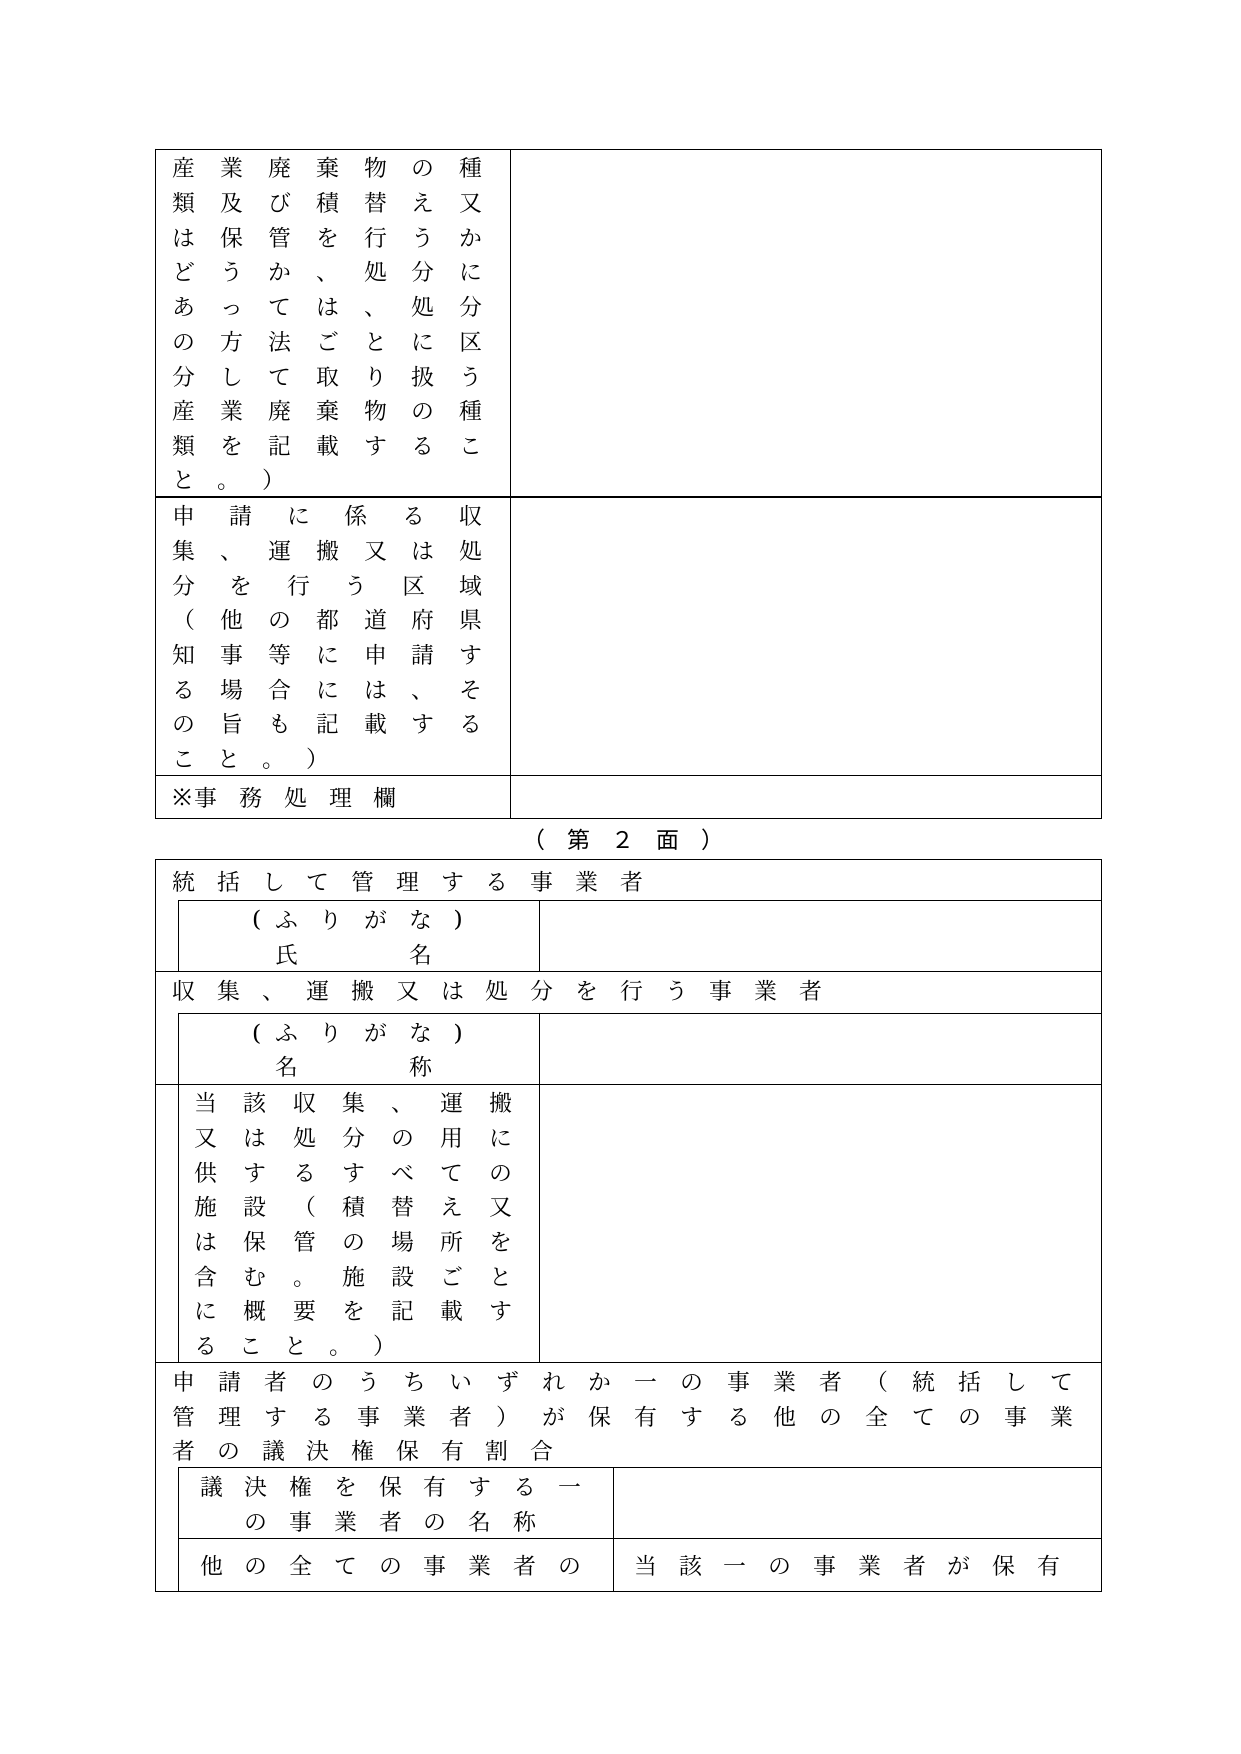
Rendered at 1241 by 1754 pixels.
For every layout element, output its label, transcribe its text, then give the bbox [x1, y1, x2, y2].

table_cell [511, 776, 1101, 818]
table_cell （第２面） [156, 819, 1101, 859]
table_cell [614, 1468, 1101, 1537]
table_cell 他の全ての事業者の名称 [179, 1539, 613, 1591]
table_cell [156, 1085, 178, 1362]
table_cell 議決権を保有する一の事業者の名称 [179, 1468, 613, 1537]
table_cell [156, 1467, 178, 1591]
table_cell (ふりがな) 氏 名 [179, 901, 539, 971]
table_cell ※事務処理欄 [156, 776, 510, 818]
table_cell [156, 900, 178, 971]
table_cell [511, 498, 1101, 775]
table_cell 統括して管理する事業者 [156, 860, 1101, 900]
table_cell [156, 150, 510, 496]
table_cell 収集、運搬又は処分を行う事業者 [156, 972, 1101, 1013]
table_cell 申請者のうちいずれか一の事業者（統括して管理する事業者）が保有する他の全ての事業者の議決権保有割合 [156, 1363, 1101, 1467]
table_cell 申請に係る収集、運搬又は処分を行う区域（他の都道府県知事等に申請する場合には、その旨も記載すること。） [156, 498, 510, 775]
table_cell [540, 901, 1101, 971]
table_cell [511, 150, 1101, 496]
table_cell 当該一の事業者が保有する議決権保有割合 [614, 1539, 1101, 1591]
table_cell [156, 1013, 178, 1083]
table_cell 当該収集、運搬又は処分の用に供するすべての施設（積替え又は保管の場所を含む。施設ごとに概要を記載すること。） [179, 1085, 539, 1362]
table_cell [540, 1014, 1101, 1083]
table_cell (ふりがな) 名 称 [179, 1014, 539, 1083]
table_cell [540, 1085, 1101, 1362]
